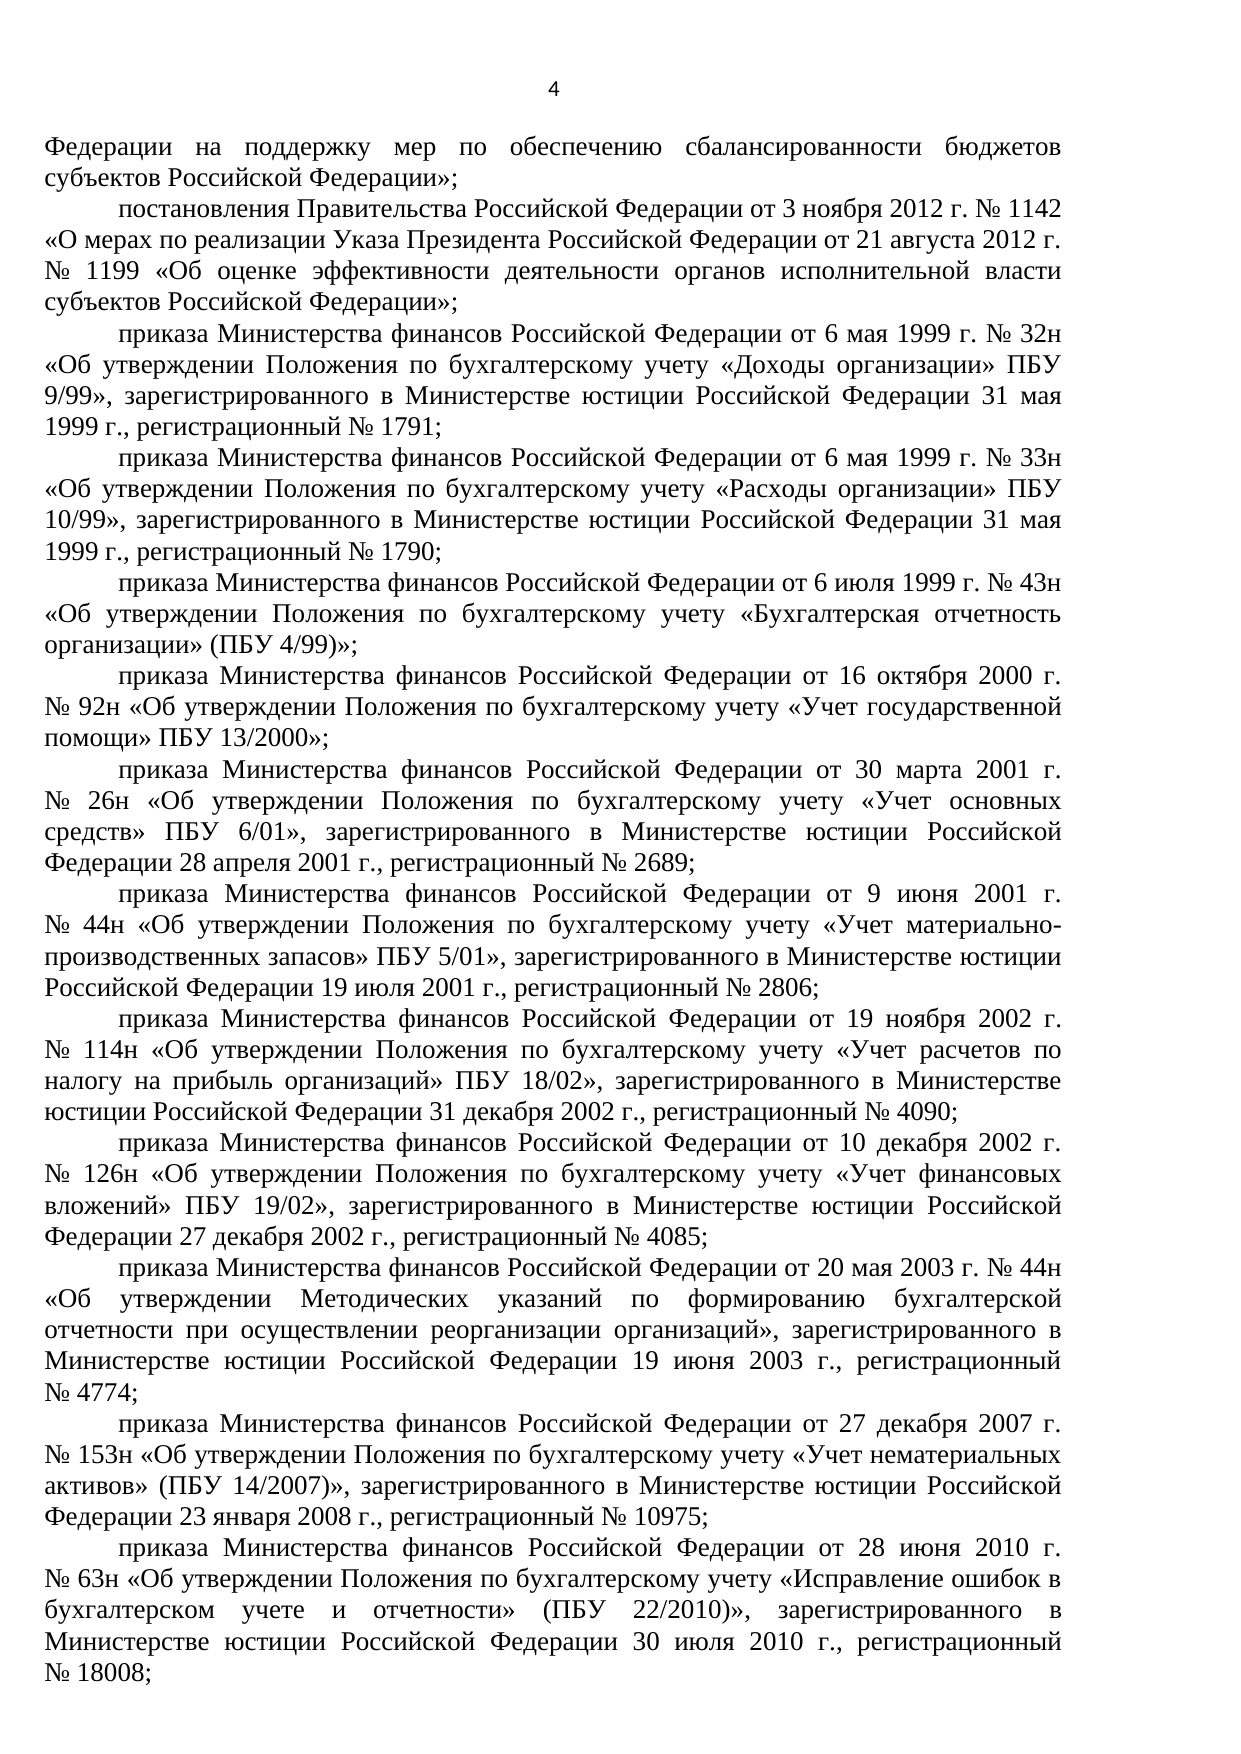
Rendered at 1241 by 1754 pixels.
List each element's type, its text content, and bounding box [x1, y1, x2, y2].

text приказа Министерства финансов Российской Федерации от 30 марта 2001 г. № 26н «Об утверждении Положения по бухгалтерскому учету «Учет основных средств» ПБУ 6/01», зарегистрированного в Министерстве юстиции Российской Федерации 28 апреля 2001 г., регистрационный № 2689; [44, 753, 1063, 877]
text приказа Министерства финансов Российской Федерации от 19 ноября 2002 г. № 114н «Об утверждении Положения по бухгалтерскому учету «Учет расчетов по налогу на прибыль организаций» ПБУ 18/02», зарегистрированного в Министерстве юстиции Российской Федерации 31 декабря 2002 г., регистрационный № 4090; [44, 1002, 1063, 1126]
text приказа Министерства финансов Российской Федерации от 6 мая 1999 г. № 32н «Об утверждении Положения по бухгалтерскому учету «Доходы организации» ПБУ 9/99», зарегистрированного в Министерстве юстиции Российской Федерации 31 мая 1999 г., регистрационный № 1791; [44, 317, 1063, 441]
text «Об утверждении Положения по бухгалтерскому учету «Бухгалтерская отчетность организации» (ПБУ 4/99)»; [44, 597, 1063, 659]
text приказа Министерства финансов Российской Федерации от 27 декабря 2007 г. № 153н «Об утверждении Положения по бухгалтерскому учету «Учет нематериальных активов» (ПБУ 14/2007)», зарегистрированного в Министерстве юстиции Российской Федерации 23 января 2008 г., регистрационный № 10975; [44, 1407, 1063, 1531]
text приказа Министерства финансов Российской Федерации от 6 июля 1999 г. № 43н [44, 566, 1063, 597]
text приказа Министерства финансов Российской Федерации от 16 октября 2000 г. № 92н «Об утверждении Положения по бухгалтерскому учету «Учет государственной помощи» ПБУ 13/2000»; [44, 659, 1063, 753]
text постановления Правительства Российской Федерации от 3 ноября 2012 г. № 1142 «О мерах по реализации Указа Президента Российской Федерации от 21 августа 2012 г. № 1199 «Об оценке эффективности деятельности органов исполнительной власти субъектов Российской Федерации»; [44, 192, 1063, 317]
text приказа Министерства финансов Российской Федерации от 9 июня 2001 г. № 44н «Об утверждении Положения по бухгалтерскому учету «Учет материально-производственных запасов» ПБУ 5/01», зарегистрированного в Министерстве юстиции Российской Федерации 19 июля 2001 г., регистрационный № 2806; [44, 877, 1063, 1002]
text приказа Министерства финансов Российской Федерации от 20 мая 2003 г. № 44н «Об утверждении Методических указаний по формированию бухгалтерской отчетности при осуществлении реорганизации организаций», зарегистрированного в Министерстве юстиции Российской Федерации 19 июня 2003 г., регистрационный № 4774; [44, 1251, 1063, 1407]
text приказа Министерства финансов Российской Федерации от 6 мая 1999 г. № 33н «Об утверждении Положения по бухгалтерскому учету «Расходы организации» ПБУ 10/99», зарегистрированного в Министерстве юстиции Российской Федерации 31 мая 1999 г., регистрационный № 1790; [44, 441, 1063, 566]
text приказа Министерства финансов Российской Федерации от 10 декабря 2002 г. № 126н «Об утверждении Положения по бухгалтерскому учету «Учет финансовых вложений» ПБУ 19/02», зарегистрированного в Министерстве юстиции Российской Федерации 27 декабря 2002 г., регистрационный № 4085; [44, 1126, 1063, 1251]
text приказа Министерства финансов Российской Федерации от 28 июня 2010 г. № 63н «Об утверждении Положения по бухгалтерскому учету «Исправление ошибок в бухгалтерском учете и отчетности» (ПБУ 22/2010)», зарегистрированного в Министерстве юстиции Российской Федерации 30 июля 2010 г., регистрационный № 18008; [44, 1531, 1063, 1687]
